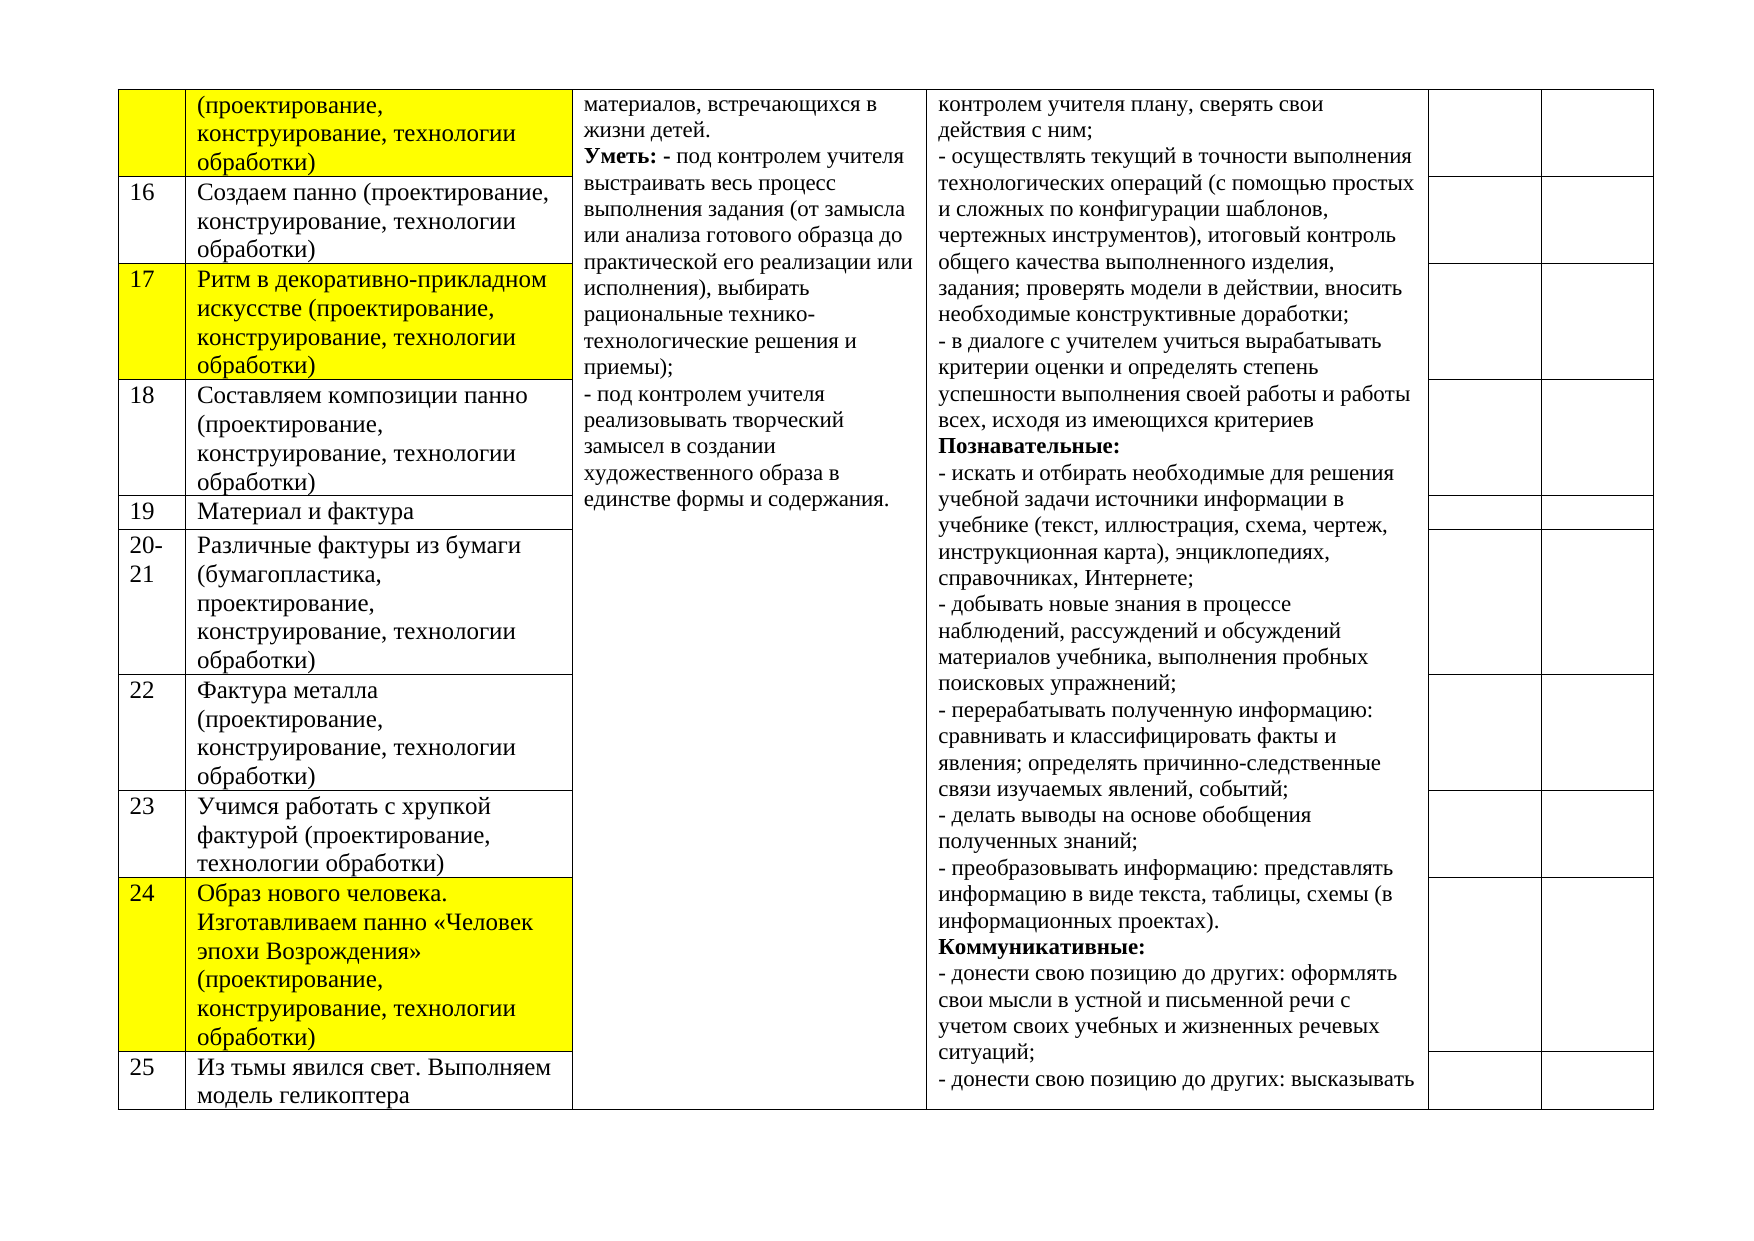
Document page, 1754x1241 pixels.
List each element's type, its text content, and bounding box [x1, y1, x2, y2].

table_cell Составляем композиции панно (проектирование, конструирование, технологии обработки) [186, 380, 572, 495]
table_cell [1429, 90, 1541, 176]
table_cell Образ нового человека. Изготавливаем панно «Человек эпохи Возрождения» (проектирование, конструирование, технологии обработки) [186, 878, 572, 1051]
table_cell [1542, 90, 1653, 176]
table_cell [186, 90, 572, 176]
table_cell 20-21 [119, 530, 185, 674]
table_cell [1429, 675, 1541, 790]
table_cell 15 [119, 90, 185, 176]
table_cell [1542, 1052, 1653, 1109]
table_cell [1542, 791, 1653, 877]
table_cell 25 [119, 1052, 185, 1109]
table_cell [1542, 675, 1653, 790]
table_cell 18 [119, 380, 185, 495]
table_cell 17 [119, 264, 185, 379]
table_cell [1429, 264, 1541, 379]
table_cell 19 [119, 496, 185, 529]
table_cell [186, 1052, 572, 1109]
table_cell 23 [119, 791, 185, 877]
table_cell [1542, 878, 1653, 1051]
table_cell Фактура металла (проектирование, конструирование, технологии обработки) [186, 675, 572, 790]
table_cell [1542, 530, 1653, 674]
table_cell 16 [119, 177, 185, 263]
table_cell [1542, 496, 1653, 529]
table_cell Создаем панно (проектирование, конструирование, технологии обработки) [186, 177, 572, 263]
table_cell Материал и фактура [186, 496, 572, 529]
table_cell Ритм в декоративно-прикладном искусстве (проектирование, конструирование, технологии обработки) [186, 264, 572, 379]
table_cell [1429, 1052, 1541, 1109]
table_cell [1542, 264, 1653, 379]
table_cell [1429, 791, 1541, 877]
table_cell 24 [119, 878, 185, 1051]
table_cell [1429, 177, 1541, 263]
table_cell Различные фактуры из бумаги (бумагопластика, проектирование, конструирование, технологии обработки) [186, 530, 572, 674]
table_cell [1429, 380, 1541, 495]
table_cell 22 [119, 675, 185, 790]
table_cell [1429, 530, 1541, 674]
table_cell [1429, 878, 1541, 1051]
table_cell [1429, 496, 1541, 529]
table_cell [1542, 177, 1653, 263]
table_cell Учимся работать с хрупкой фактурой (проектирование, технологии обработки) [186, 791, 572, 877]
table_cell [1542, 380, 1653, 495]
